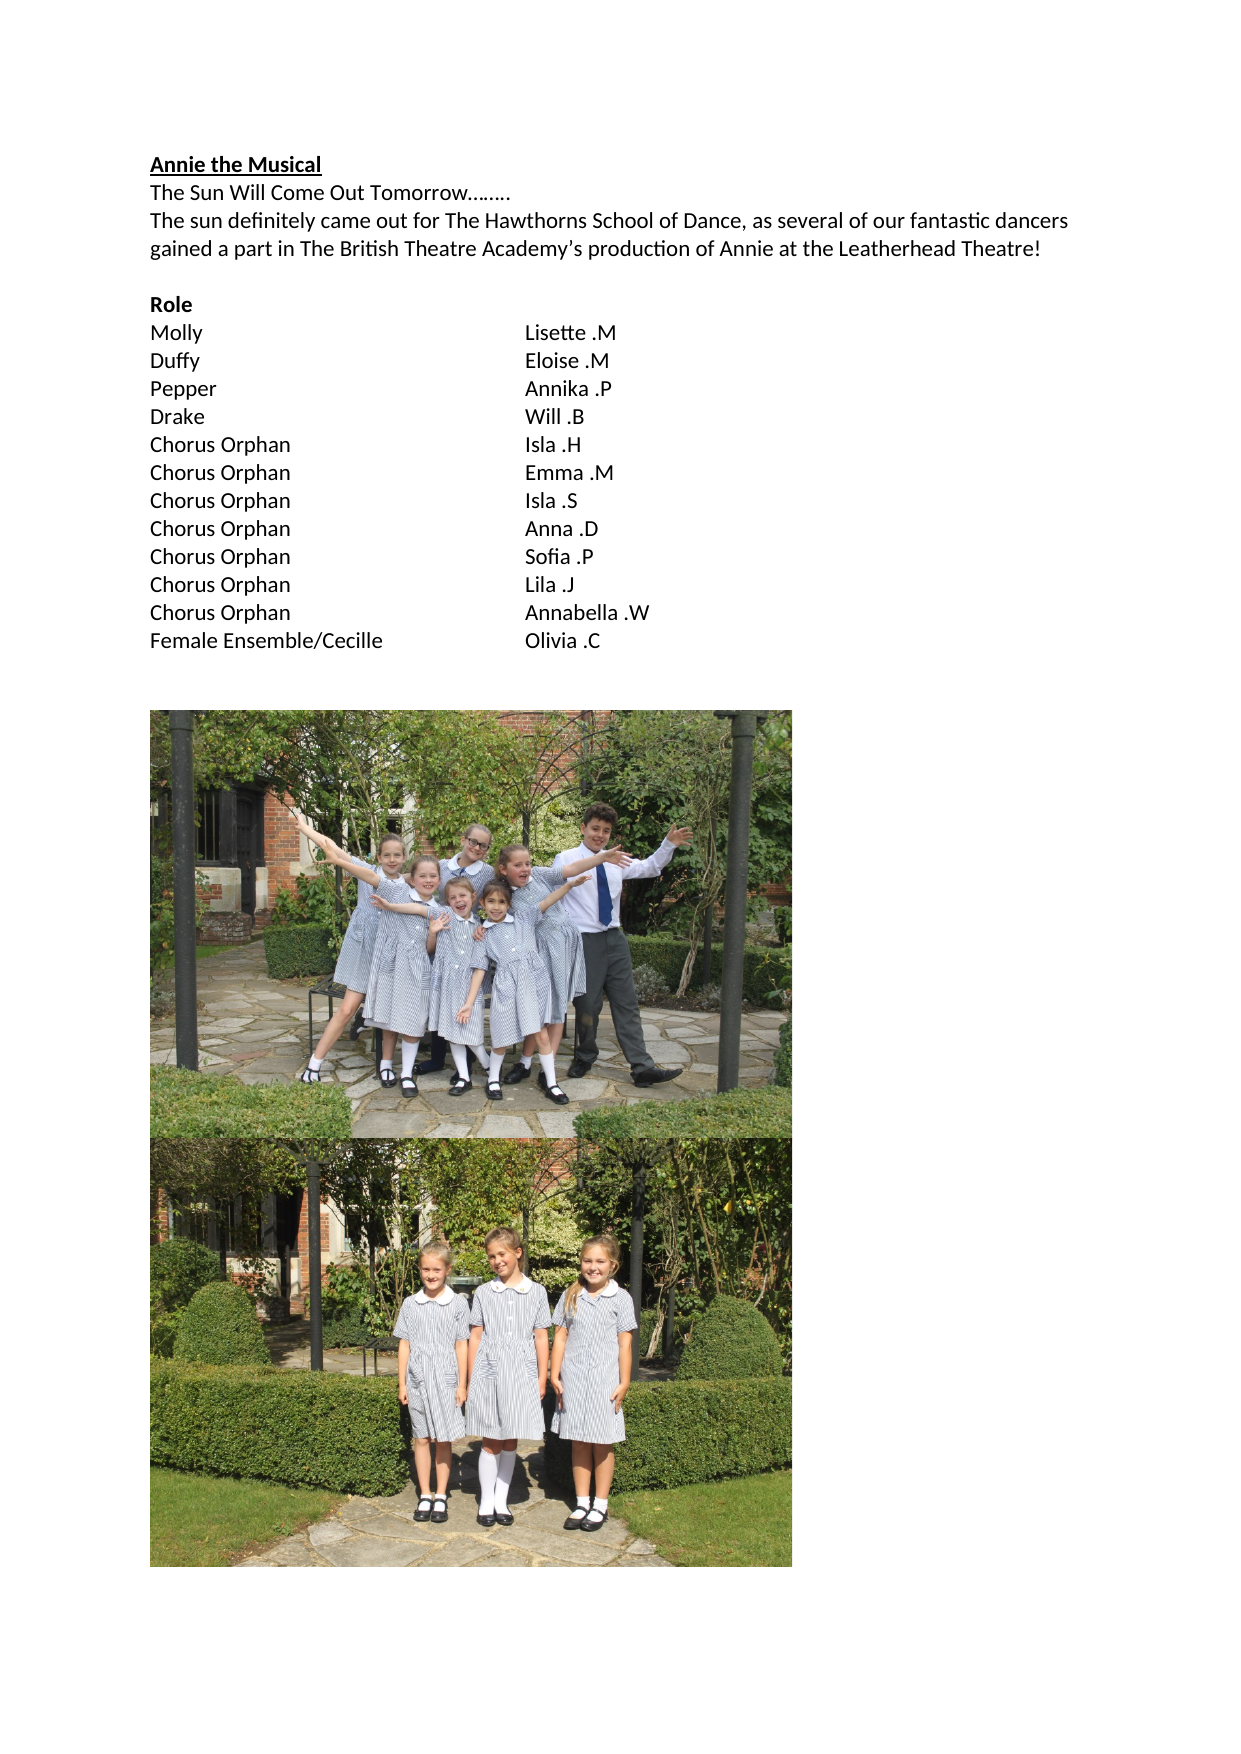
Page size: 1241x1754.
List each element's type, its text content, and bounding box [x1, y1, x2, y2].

text Chorus Orphan Emma .M [150, 458, 1090, 486]
text Pepper Annika .P [150, 374, 1090, 402]
text Chorus Orphan Isla .H [150, 430, 1090, 458]
text Molly Lisette .M [150, 318, 1090, 346]
text Annie the Musical [150, 150, 1090, 178]
text Chorus Orphan Sofia .P [150, 542, 1090, 570]
picture [150, 710, 793, 1567]
text Female Ensemble/Cecille Olivia .C [150, 626, 1090, 654]
text Duffy Eloise .M [150, 346, 1090, 374]
text The Sun Will Come Out Tomorrow…….. [150, 178, 1090, 206]
text Chorus Orphan Isla .S [150, 486, 1090, 514]
text The sun definitely came out for The Hawthorns School of Dance, as several of our fantastic dancers gained a part in The British Theatre Academy’s production of Annie at the Leatherhead Theatre! [150, 206, 1090, 262]
text Drake Will .B [150, 402, 1090, 430]
text Role [150, 290, 1090, 318]
text Chorus Orphan Annabella .W [150, 598, 1090, 626]
text Chorus Orphan Anna .D [150, 514, 1090, 542]
text Chorus Orphan Lila .J [150, 570, 1090, 598]
